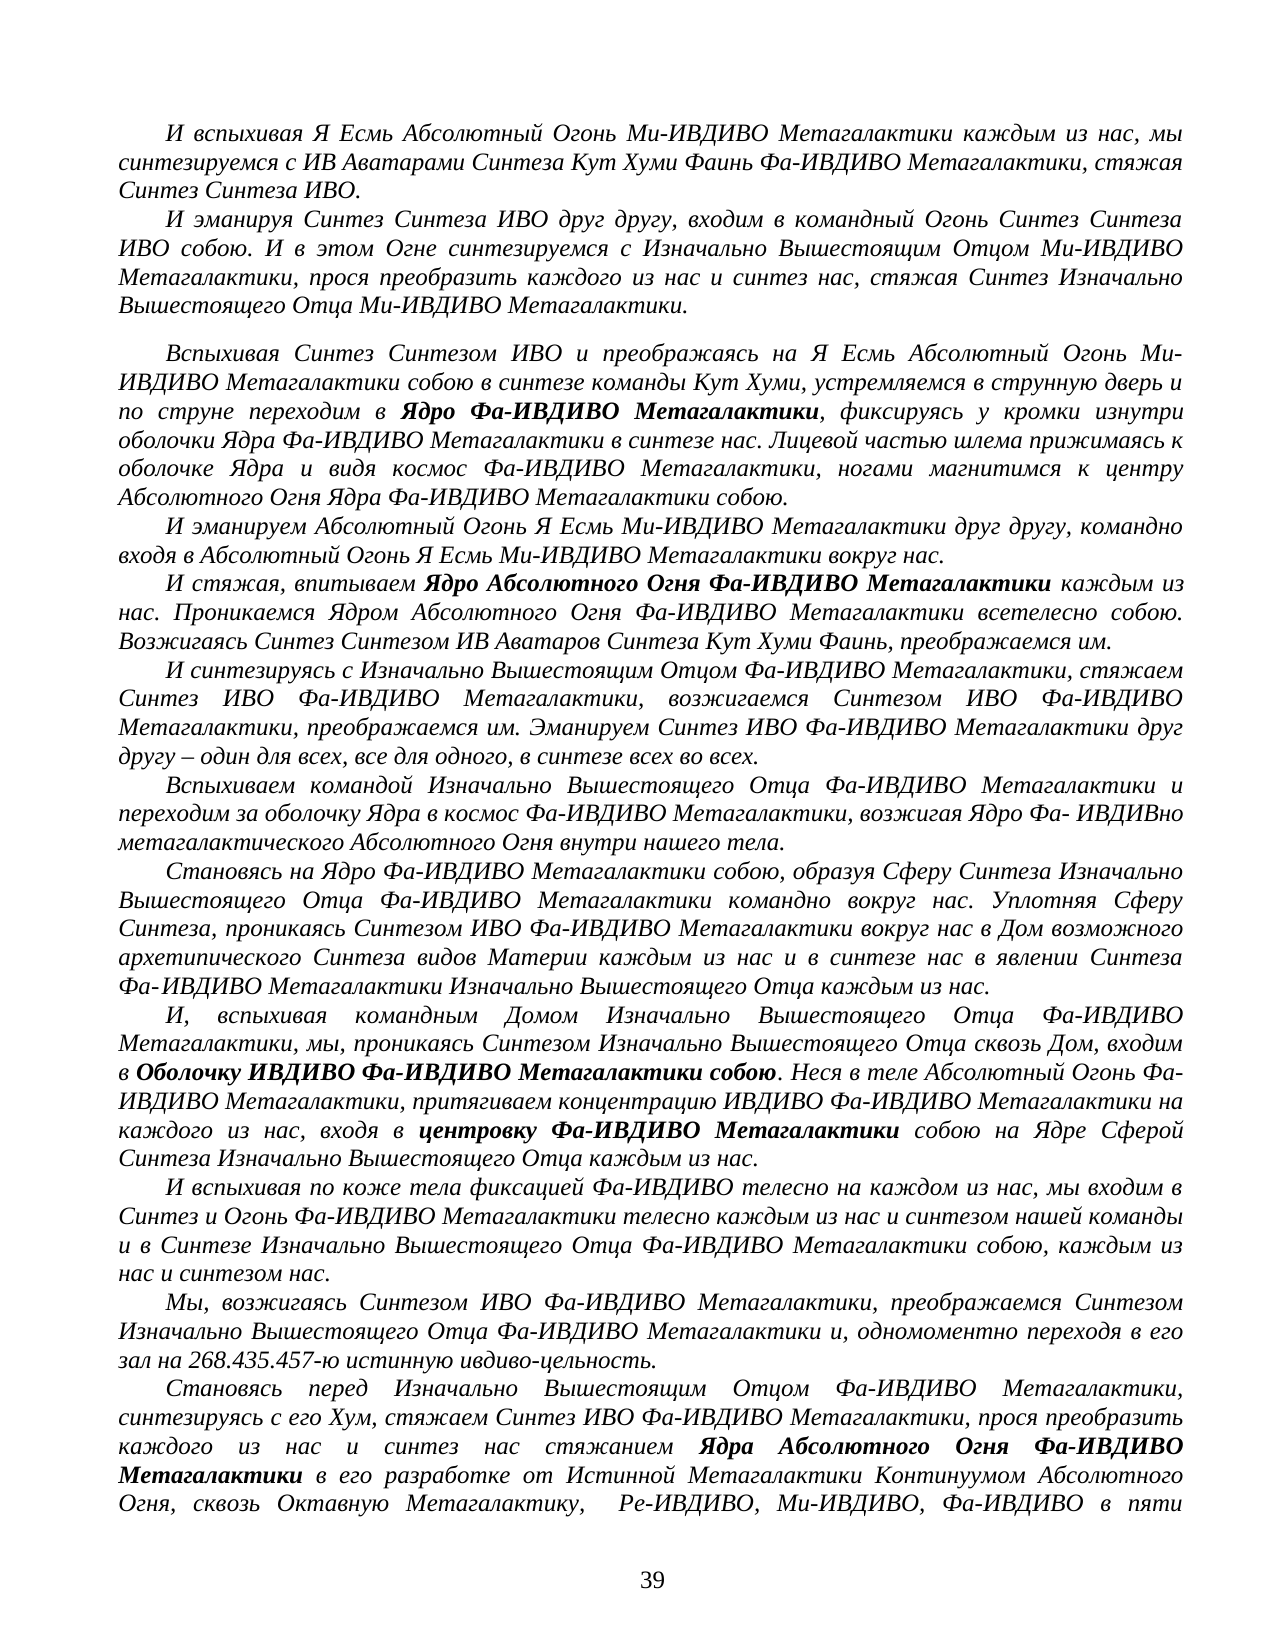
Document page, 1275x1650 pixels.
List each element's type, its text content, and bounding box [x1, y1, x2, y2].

text Вспыхиваем командой Изначально Вышестоящего Отца Фа-ИВДИВО Метагалактики и переходим за оболочку Ядра в космос Фа-ИВДИВО Метагалактики, возжигая Ядро Фа- ИВДИВно метагалактического Абсолютного Огня внутри нашего тела. [118, 770, 1186, 856]
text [118, 1373, 1186, 1517]
text Вспыхивая Синтез Синтезом ИВО и преображаясь на Я Есмь Абсолютный Огонь Ми-ИВДИВО Метагалактики собою в синтезе команды Кут Хуми, устремляемся в струнную дверь и по струне переходим в Ядро Фа-ИВДИВО Метагалактики, фиксируясь у кромки изнутри оболочки Ядра Фа-ИВДИВО Метагалактики в синтезе нас. Лицевой частью шлема прижимаясь к оболочке Ядра и видя космос Фа-ИВДИВО Метагалактики, ногами магнитимся к центру Абсолютного Огня Ядра Фа-ИВДИВО Метагалактики собою. [118, 338, 1186, 511]
text Становясь на Ядро Фа-ИВДИВО Метагалактики собою, образуя Сферу Синтеза Изначально Вышестоящего Отца Фа-ИВДИВО Метагалактики командно вокруг нас. Уплотняя Сферу Синтеза, проникаясь Синтезом ИВО Фа-ИВДИВО Метагалактики вокруг нас в Дом возможного архетипического Синтеза видов Материи каждым из нас и в синтезе нас в явлении Синтеза Фа-ИВДИВО Метагалактики Изначально Вышестоящего Отца каждым из нас. [118, 856, 1186, 1000]
text И вспыхивая по коже тела фиксацией Фа-ИВДИВО телесно на каждом из нас, мы входим в Синтез и Огонь Фа-ИВДИВО Метагалактики телесно каждым из нас и синтезом нашей команды и в Синтезе Изначально Вышестоящего Отца Фа-ИВДИВО Метагалактики собою, каждым из нас и синтезом нас. [118, 1172, 1186, 1287]
text И вспыхивая Я Есмь Абсолютный Огонь Ми-ИВДИВО Метагалактики каждым из нас, мы синтезируемся с ИВ Аватарами Синтеза Кут Хуми Фаинь Фа-ИВДИВО Метагалактики, стяжая Синтез Синтеза ИВО. [118, 118, 1186, 204]
text И синтезируясь с Изначально Вышестоящим Отцом Фа-ИВДИВО Метагалактики, стяжаем Синтез ИВО Фа-ИВДИВО Метагалактики, возжигаемся Синтезом ИВО Фа-ИВДИВО Метагалактики, преображаемся им. Эманируем Синтез ИВО Фа-ИВДИВО Метагалактики друг другу – один для всех, все для одного, в синтезе всех во всех. [118, 655, 1186, 770]
text И, вспыхивая командным Домом Изначально Вышестоящего Отца Фа-ИВДИВО Метагалактики, мы, проникаясь Синтезом Изначально Вышестоящего Отца сквозь Дом, входим в Оболочку ИВДИВО Фа-ИВДИВО Метагалактики собою. Неся в теле Абсолютный Огонь Фа-ИВДИВО Метагалактики, притягиваем концентрацию ИВДИВО Фа-ИВДИВО Метагалактики на каждого из нас, входя в центровку Фа-ИВДИВО Метагалактики собою на Ядре Сферой Синтеза Изначально Вышестоящего Отца каждым из нас. [118, 1000, 1186, 1172]
text И стяжая, впитываем Ядро Абсолютного Огня Фа-ИВДИВО Метагалактики каждым из нас. Проникаемся Ядром Абсолютного Огня Фа-ИВДИВО Метагалактики всетелесно собою. Возжигаясь Синтез Синтезом ИВ Аватаров Синтеза Кут Хуми Фаинь, преображаемся им. [118, 568, 1186, 655]
text И эманируя Синтез Синтеза ИВО друг другу, входим в командный Огонь Синтез Синтеза ИВО собою. И в этом Огне синтезируемся с Изначально Вышестоящим Отцом Ми-ИВДИВО Метагалактики, прося преобразить каждого из нас и синтез нас, стяжая Синтез Изначально Вышестоящего Отца Ми-ИВДИВО Метагалактики. [118, 204, 1186, 319]
text И эманируем Абсолютный Огонь Я Есмь Ми-ИВДИВО Метагалактики друг другу, командно входя в Абсолютный Огонь Я Есмь Ми-ИВДИВО Метагалактики вокруг нас. [118, 511, 1186, 568]
text Мы, возжигаясь Синтезом ИВО Фа-ИВДИВО Метагалактики, преображаемся Синтезом Изначально Вышестоящего Отца Фа-ИВДИВО Метагалактики и, одномоментно переходя в его зал на 268.435.457-ю истинную ивдиво-цельность. [118, 1287, 1186, 1373]
